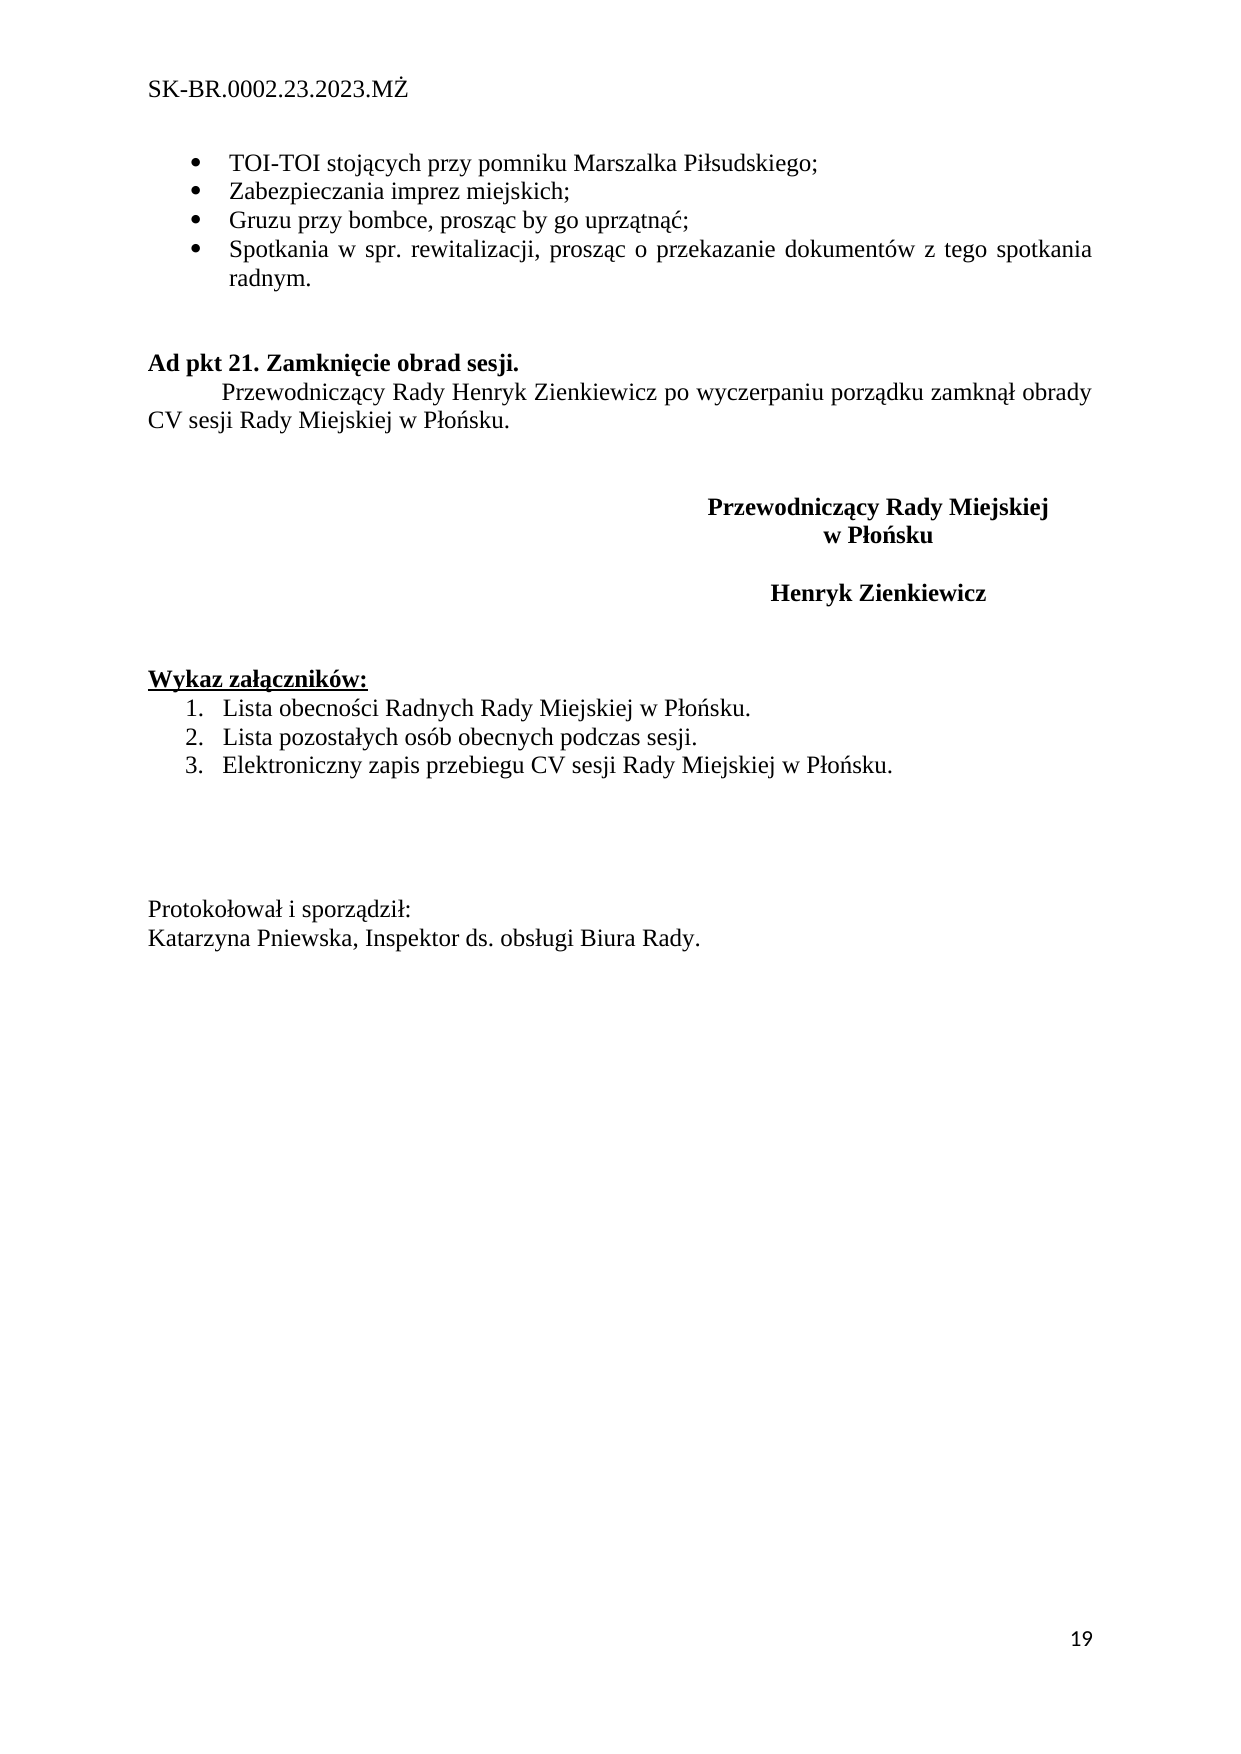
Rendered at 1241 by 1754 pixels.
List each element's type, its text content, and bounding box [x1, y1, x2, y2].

text Protokołował i sporządził: [148, 894, 1093, 923]
text Henryk Zienkiewicz [664, 578, 1093, 607]
list Zabezpieczania imprez miejskich; [191, 176, 1093, 205]
text w Płońsku [664, 521, 1093, 549]
text Ad pkt 21. Zamknięcie obrad sesji. [148, 348, 1093, 377]
list Elektroniczny zapis przebiegu CV sesji Rady Miejskiej w Płońsku. [185, 751, 1093, 779]
text Wykaz załączników: [148, 664, 1093, 693]
text Przewodniczący Rady Miejskiej [664, 492, 1093, 521]
list Lista obecności Radnych Rady Miejskiej w Płońsku. [185, 693, 1093, 722]
text Katarzyna Pniewska, Inspektor ds. obsługi Biura Rady. [148, 923, 1093, 952]
list Gruzu przy bombce, prosząc by go uprzątnąć; [191, 205, 1093, 234]
list Lista pozostałych osób obecnych podczas sesji. [185, 722, 1093, 751]
list TOI-TOI stojących przy pomniku Marszalka Piłsudskiego; [191, 148, 1093, 176]
list Spotkania w spr. rewitalizacji, prosząc o przekazanie dokumentów z tego spotkania radnym. [191, 234, 1093, 291]
text Przewodniczący Rady Henryk Zienkiewicz po wyczerpaniu porządku zamknął obrady CV sesji Rady Miejskiej w Płońsku. [148, 377, 1093, 434]
